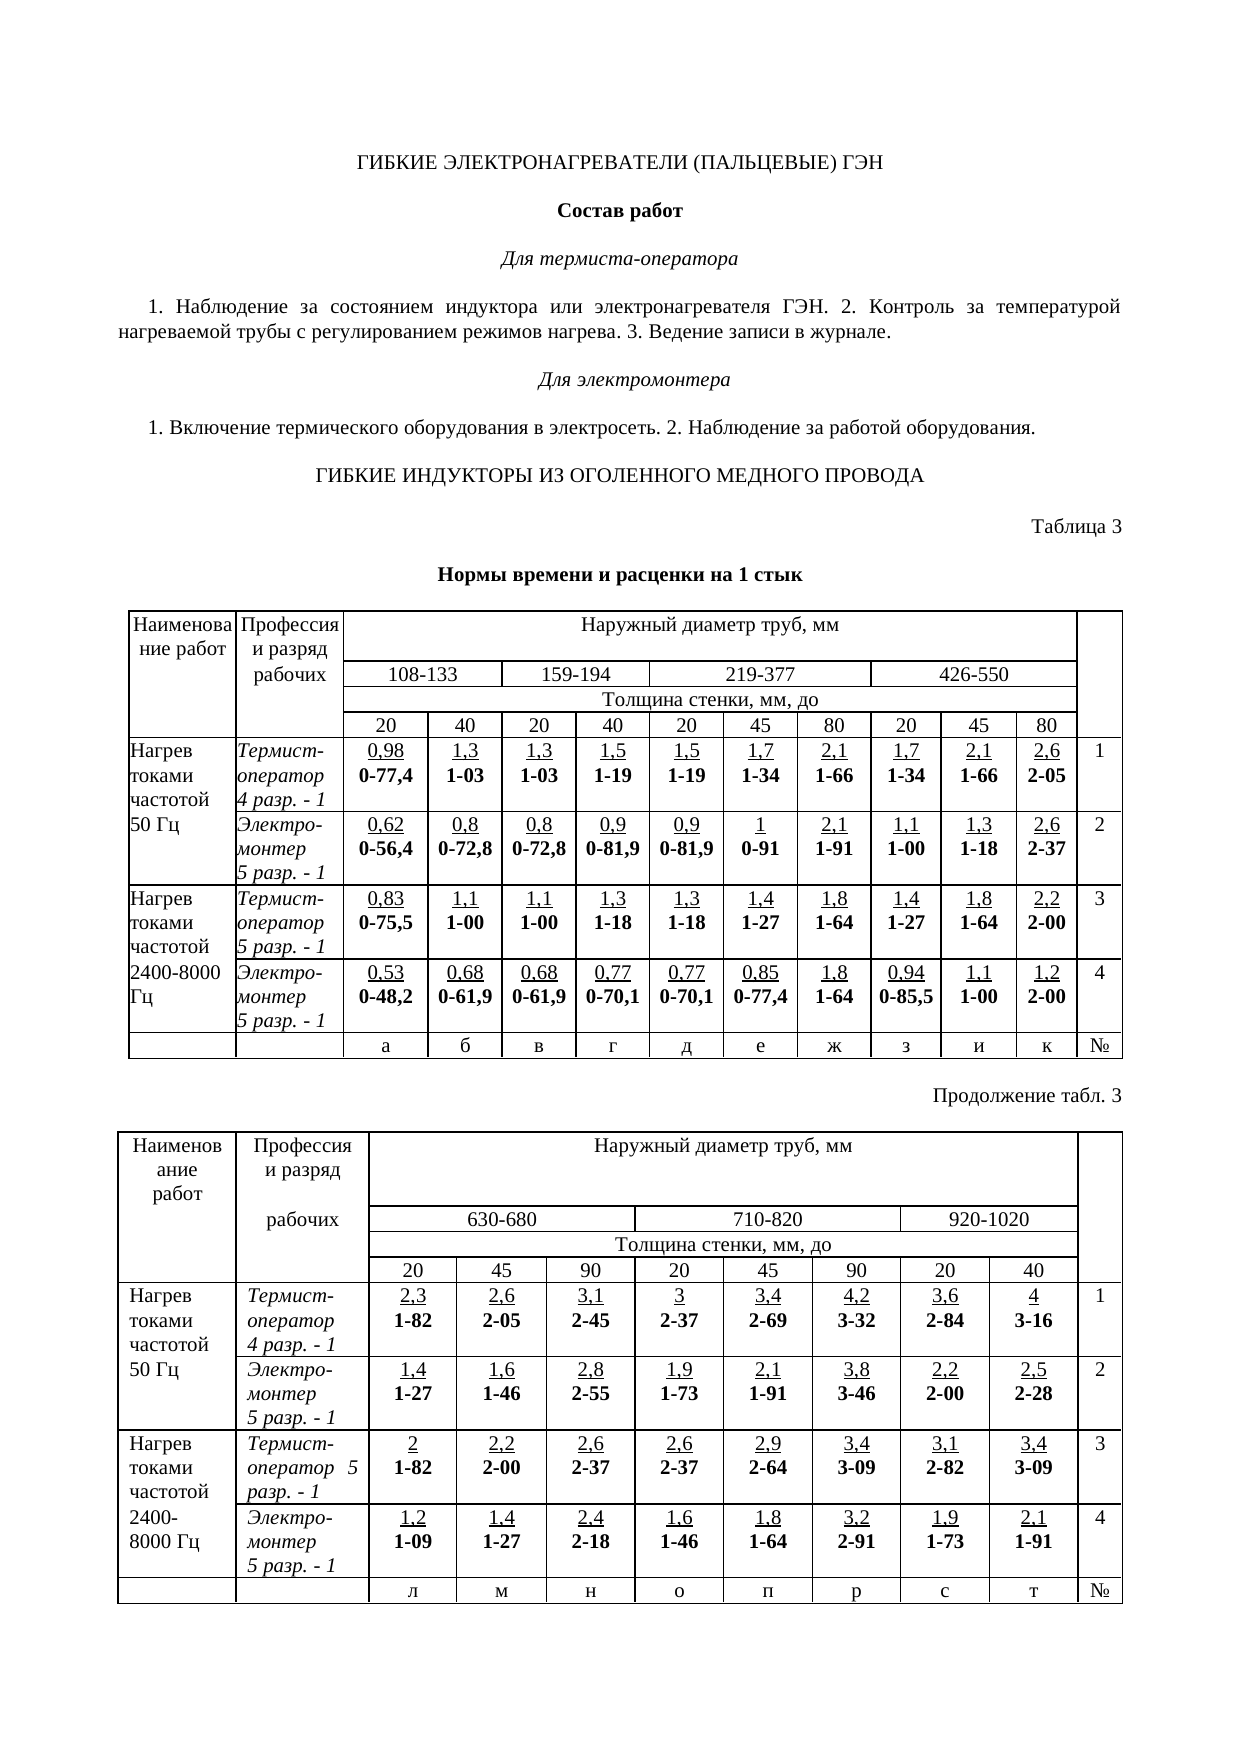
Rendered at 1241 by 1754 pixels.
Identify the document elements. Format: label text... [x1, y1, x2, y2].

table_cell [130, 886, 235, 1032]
text 1. Наблюдение за состоянием индуктора или электронагревателя ГЭН. 2. Контроль за температурой нагреваемой трубы с регулированием режимов нагрева. 3. Ведение записи в журнале. [118, 294, 1122, 342]
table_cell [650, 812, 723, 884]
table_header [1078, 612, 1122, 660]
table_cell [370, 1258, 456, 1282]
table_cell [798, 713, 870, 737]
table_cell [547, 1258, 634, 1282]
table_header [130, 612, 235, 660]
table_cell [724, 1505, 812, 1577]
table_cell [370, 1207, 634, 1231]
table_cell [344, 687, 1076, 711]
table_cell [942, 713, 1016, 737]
text ГИБКИЕ ИНДУКТОРЫ ИЗ ОГОЛЕННОГО МЕДНОГО ПРОВОДА [118, 463, 1122, 487]
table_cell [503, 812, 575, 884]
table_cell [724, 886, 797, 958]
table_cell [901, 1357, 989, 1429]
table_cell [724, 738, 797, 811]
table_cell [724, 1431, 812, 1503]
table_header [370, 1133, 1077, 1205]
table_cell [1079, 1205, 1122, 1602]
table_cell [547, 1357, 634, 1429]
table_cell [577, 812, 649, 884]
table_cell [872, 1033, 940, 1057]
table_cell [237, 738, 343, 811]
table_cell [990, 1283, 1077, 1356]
subtitle Нормы времени и расценки на 1 стык [118, 562, 1122, 586]
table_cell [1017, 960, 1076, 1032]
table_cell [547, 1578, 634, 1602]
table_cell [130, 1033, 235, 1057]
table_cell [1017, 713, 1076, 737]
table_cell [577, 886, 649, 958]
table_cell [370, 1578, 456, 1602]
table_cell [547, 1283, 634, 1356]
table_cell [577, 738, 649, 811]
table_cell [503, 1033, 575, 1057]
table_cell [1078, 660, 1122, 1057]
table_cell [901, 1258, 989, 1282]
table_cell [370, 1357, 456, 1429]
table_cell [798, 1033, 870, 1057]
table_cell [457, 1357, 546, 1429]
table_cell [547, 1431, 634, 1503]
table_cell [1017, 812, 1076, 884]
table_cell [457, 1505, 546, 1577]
text 1. Включение термического оборудования в электросеть. 2. Наблюдение за работой оборудования. [118, 415, 1122, 439]
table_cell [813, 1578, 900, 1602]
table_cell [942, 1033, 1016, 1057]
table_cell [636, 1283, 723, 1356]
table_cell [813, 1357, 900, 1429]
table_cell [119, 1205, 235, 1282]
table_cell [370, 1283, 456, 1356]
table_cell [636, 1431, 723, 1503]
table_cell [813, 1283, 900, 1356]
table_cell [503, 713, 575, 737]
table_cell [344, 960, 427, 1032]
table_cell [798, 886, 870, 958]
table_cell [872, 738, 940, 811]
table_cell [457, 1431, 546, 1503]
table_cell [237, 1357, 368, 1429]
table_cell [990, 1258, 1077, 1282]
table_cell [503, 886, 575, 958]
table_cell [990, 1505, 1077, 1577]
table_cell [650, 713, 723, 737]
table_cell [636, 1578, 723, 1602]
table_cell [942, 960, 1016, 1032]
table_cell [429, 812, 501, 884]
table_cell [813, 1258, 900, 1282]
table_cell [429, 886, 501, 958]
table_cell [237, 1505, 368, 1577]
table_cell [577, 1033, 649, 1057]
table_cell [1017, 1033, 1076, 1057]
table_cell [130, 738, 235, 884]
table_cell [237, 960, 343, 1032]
text ГИБКИЕ ЭЛЕКТРОНАГРЕВАТЕЛИ (ПАЛЬЦЕВЫЕ) ГЭН [118, 150, 1122, 174]
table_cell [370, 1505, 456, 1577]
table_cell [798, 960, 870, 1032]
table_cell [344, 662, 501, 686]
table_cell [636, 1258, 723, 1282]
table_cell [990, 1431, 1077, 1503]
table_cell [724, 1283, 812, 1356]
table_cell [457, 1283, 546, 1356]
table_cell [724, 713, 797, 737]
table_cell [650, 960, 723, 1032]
text Для термиста-оператора [118, 246, 1122, 270]
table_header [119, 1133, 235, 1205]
text Продолжение табл. 3 [118, 1083, 1122, 1107]
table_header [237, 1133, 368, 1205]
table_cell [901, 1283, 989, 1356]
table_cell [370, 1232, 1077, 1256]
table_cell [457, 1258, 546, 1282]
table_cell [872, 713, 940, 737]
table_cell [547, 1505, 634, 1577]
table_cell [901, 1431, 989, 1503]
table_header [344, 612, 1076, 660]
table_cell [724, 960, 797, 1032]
text Для электромонтера [118, 367, 1122, 391]
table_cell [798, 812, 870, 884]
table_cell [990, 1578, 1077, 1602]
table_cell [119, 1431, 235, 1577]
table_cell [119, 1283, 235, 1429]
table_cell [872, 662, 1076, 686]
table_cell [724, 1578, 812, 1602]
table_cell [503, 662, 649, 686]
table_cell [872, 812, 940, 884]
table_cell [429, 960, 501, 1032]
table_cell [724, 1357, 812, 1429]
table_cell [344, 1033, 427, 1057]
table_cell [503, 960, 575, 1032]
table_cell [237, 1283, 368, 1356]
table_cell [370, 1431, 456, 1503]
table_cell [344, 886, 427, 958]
subtitle Состав работ [118, 198, 1122, 222]
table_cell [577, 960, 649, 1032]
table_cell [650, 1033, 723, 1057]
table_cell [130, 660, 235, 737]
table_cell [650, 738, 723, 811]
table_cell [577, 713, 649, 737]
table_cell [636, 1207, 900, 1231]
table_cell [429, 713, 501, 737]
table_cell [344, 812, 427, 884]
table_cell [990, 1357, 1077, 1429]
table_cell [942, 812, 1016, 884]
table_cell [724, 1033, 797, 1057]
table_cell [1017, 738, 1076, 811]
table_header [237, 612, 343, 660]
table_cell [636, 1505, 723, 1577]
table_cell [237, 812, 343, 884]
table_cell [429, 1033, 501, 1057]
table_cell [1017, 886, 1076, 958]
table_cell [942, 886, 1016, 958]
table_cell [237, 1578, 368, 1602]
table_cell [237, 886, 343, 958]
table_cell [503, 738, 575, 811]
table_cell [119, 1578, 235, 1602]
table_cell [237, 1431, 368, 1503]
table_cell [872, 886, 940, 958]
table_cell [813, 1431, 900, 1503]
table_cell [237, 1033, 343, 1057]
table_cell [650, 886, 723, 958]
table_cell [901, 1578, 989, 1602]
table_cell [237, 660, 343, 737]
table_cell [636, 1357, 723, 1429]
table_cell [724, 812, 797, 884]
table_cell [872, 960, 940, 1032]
text Таблица 3 [118, 514, 1122, 538]
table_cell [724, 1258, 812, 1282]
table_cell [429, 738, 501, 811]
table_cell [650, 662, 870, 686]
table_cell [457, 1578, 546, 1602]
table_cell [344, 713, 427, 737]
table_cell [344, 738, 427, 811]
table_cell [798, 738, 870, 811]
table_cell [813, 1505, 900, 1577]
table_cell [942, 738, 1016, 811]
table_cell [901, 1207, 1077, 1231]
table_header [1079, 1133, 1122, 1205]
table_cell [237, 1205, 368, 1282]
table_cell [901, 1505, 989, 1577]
